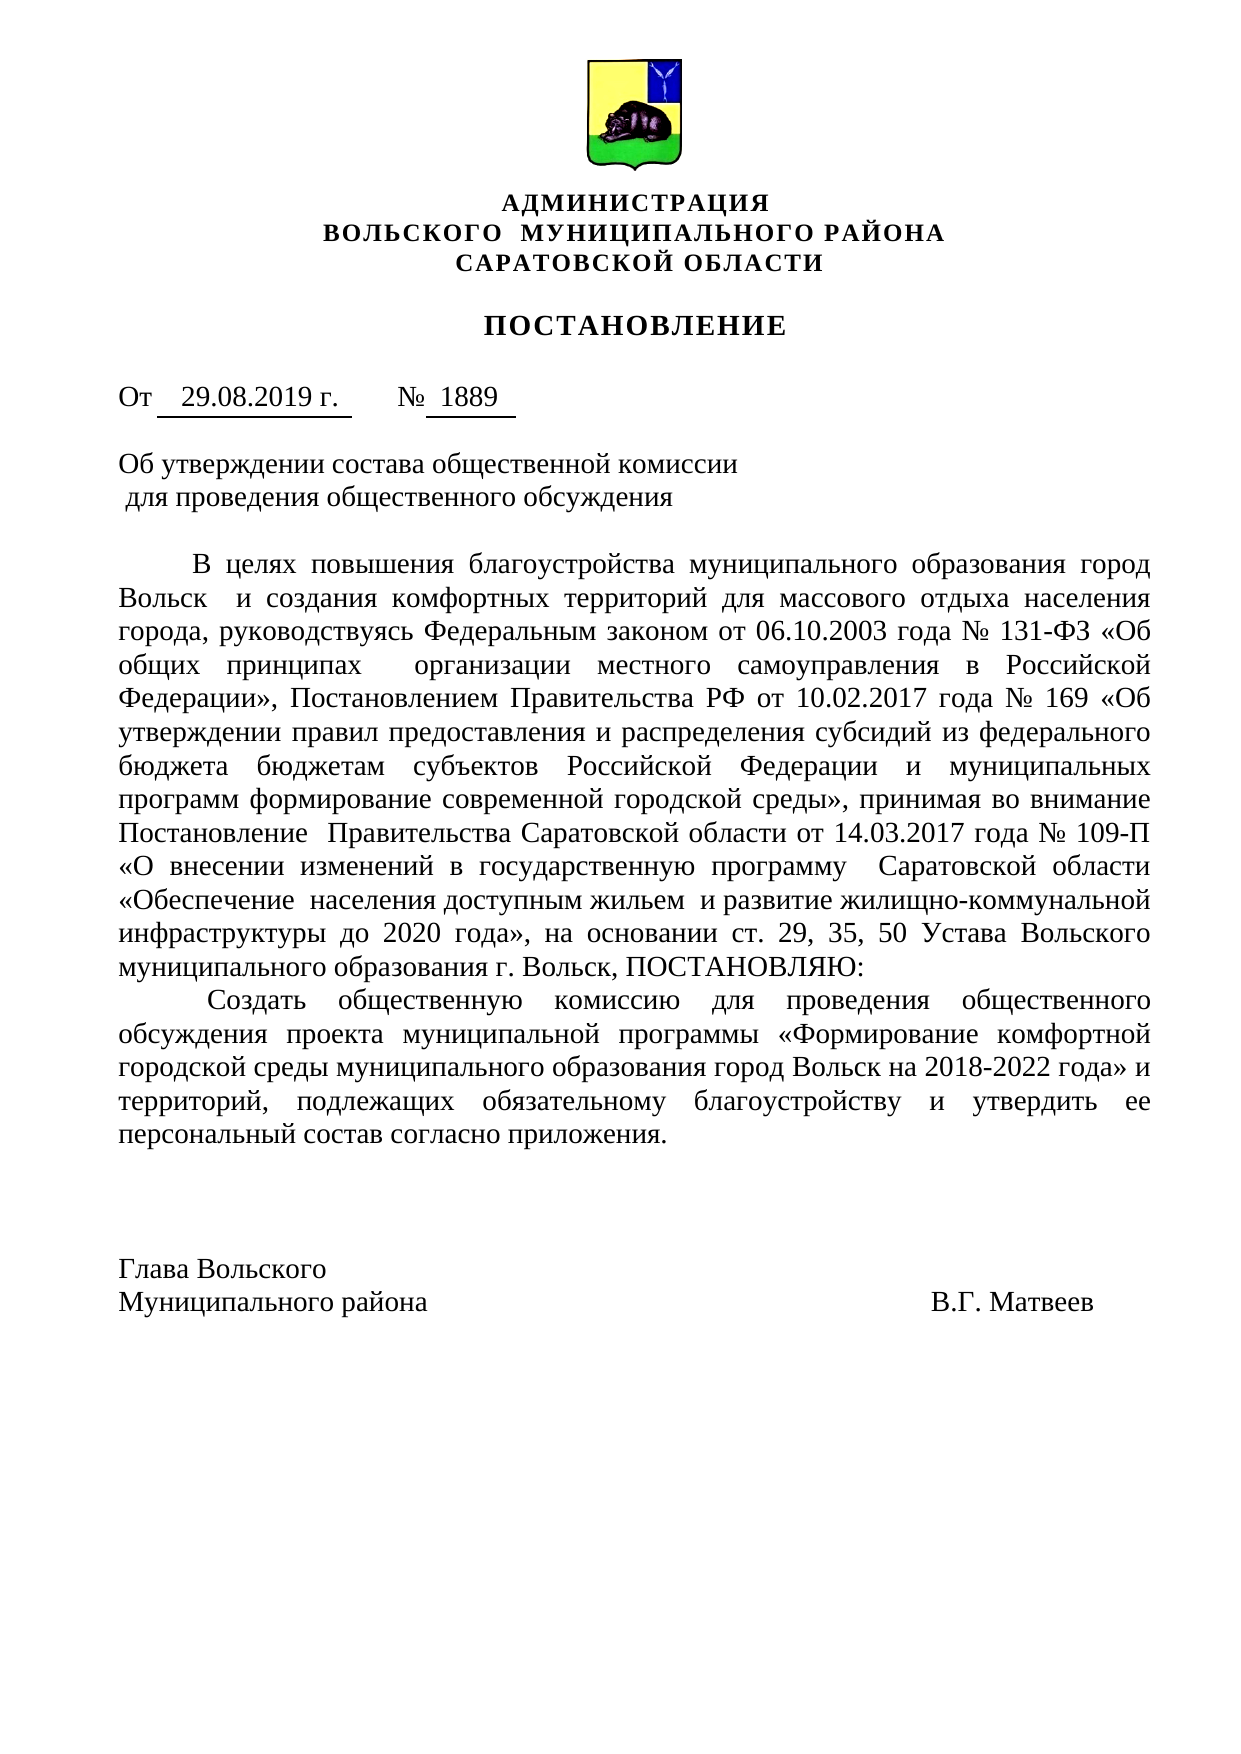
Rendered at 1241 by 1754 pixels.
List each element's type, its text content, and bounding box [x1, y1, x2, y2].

text От 29.08.2019 г. № 1889 [118, 379, 1152, 412]
picture [586, 59, 682, 171]
text Глава Вольского [118, 1251, 1152, 1284]
text для проведения общественного обсуждения [118, 479, 1152, 513]
text Создать общественную комиссию для проведения общественного обсуждения проекта муниципальной программы «Формирование комфортной городской среды муниципального образования город Вольск на 2018-2022 года» и территорий, подлежащих обязательному благоустройству и утвердить ее персональный состав согласно приложения. [118, 982, 1152, 1150]
text В целях повышения благоустройства муниципального образования город Вольск и создания комфортных территорий для массового отдыха населения города, руководствуясь Федеральным законом от 06.10.2003 года № 131-ФЗ «Об общих принципах организации местного самоуправления в Российской Федерации», Постановлением Правительства РФ от 10.02.2017 года № 169 «Об утверждении правил предоставления и распределения субсидий из федерального бюджета бюджетам субъектов Российской Федерации и муниципальных программ формирование современной городской среды», принимая во внимание Постановление Правительства Саратовской области от 14.03.2017 года № 109-П «О внесении изменений в государственную программу Саратовской области «Обеспечение населения доступным жильем и развитие жилищно-коммунальной инфраструктуры до 2020 года», на основании ст. 29, 35, 50 Устава Вольского муниципального образования г. Вольск, ПОСТАНОВЛЯЮ: [118, 546, 1152, 982]
text Об утверждении состава общественной комиссии [118, 446, 1152, 479]
text ПОСТАНОВЛЕНИЕ [118, 308, 1152, 342]
text ВОЛЬСКОГО МУНИЦИПАЛЬНОГО РАЙОНА САРАТОВСКОЙ ОБЛАСТИ [118, 218, 1152, 277]
title АДМИНИСТРАЦИЯ [118, 188, 1152, 217]
text Муниципального района В.Г. Матвеев [118, 1284, 1152, 1318]
